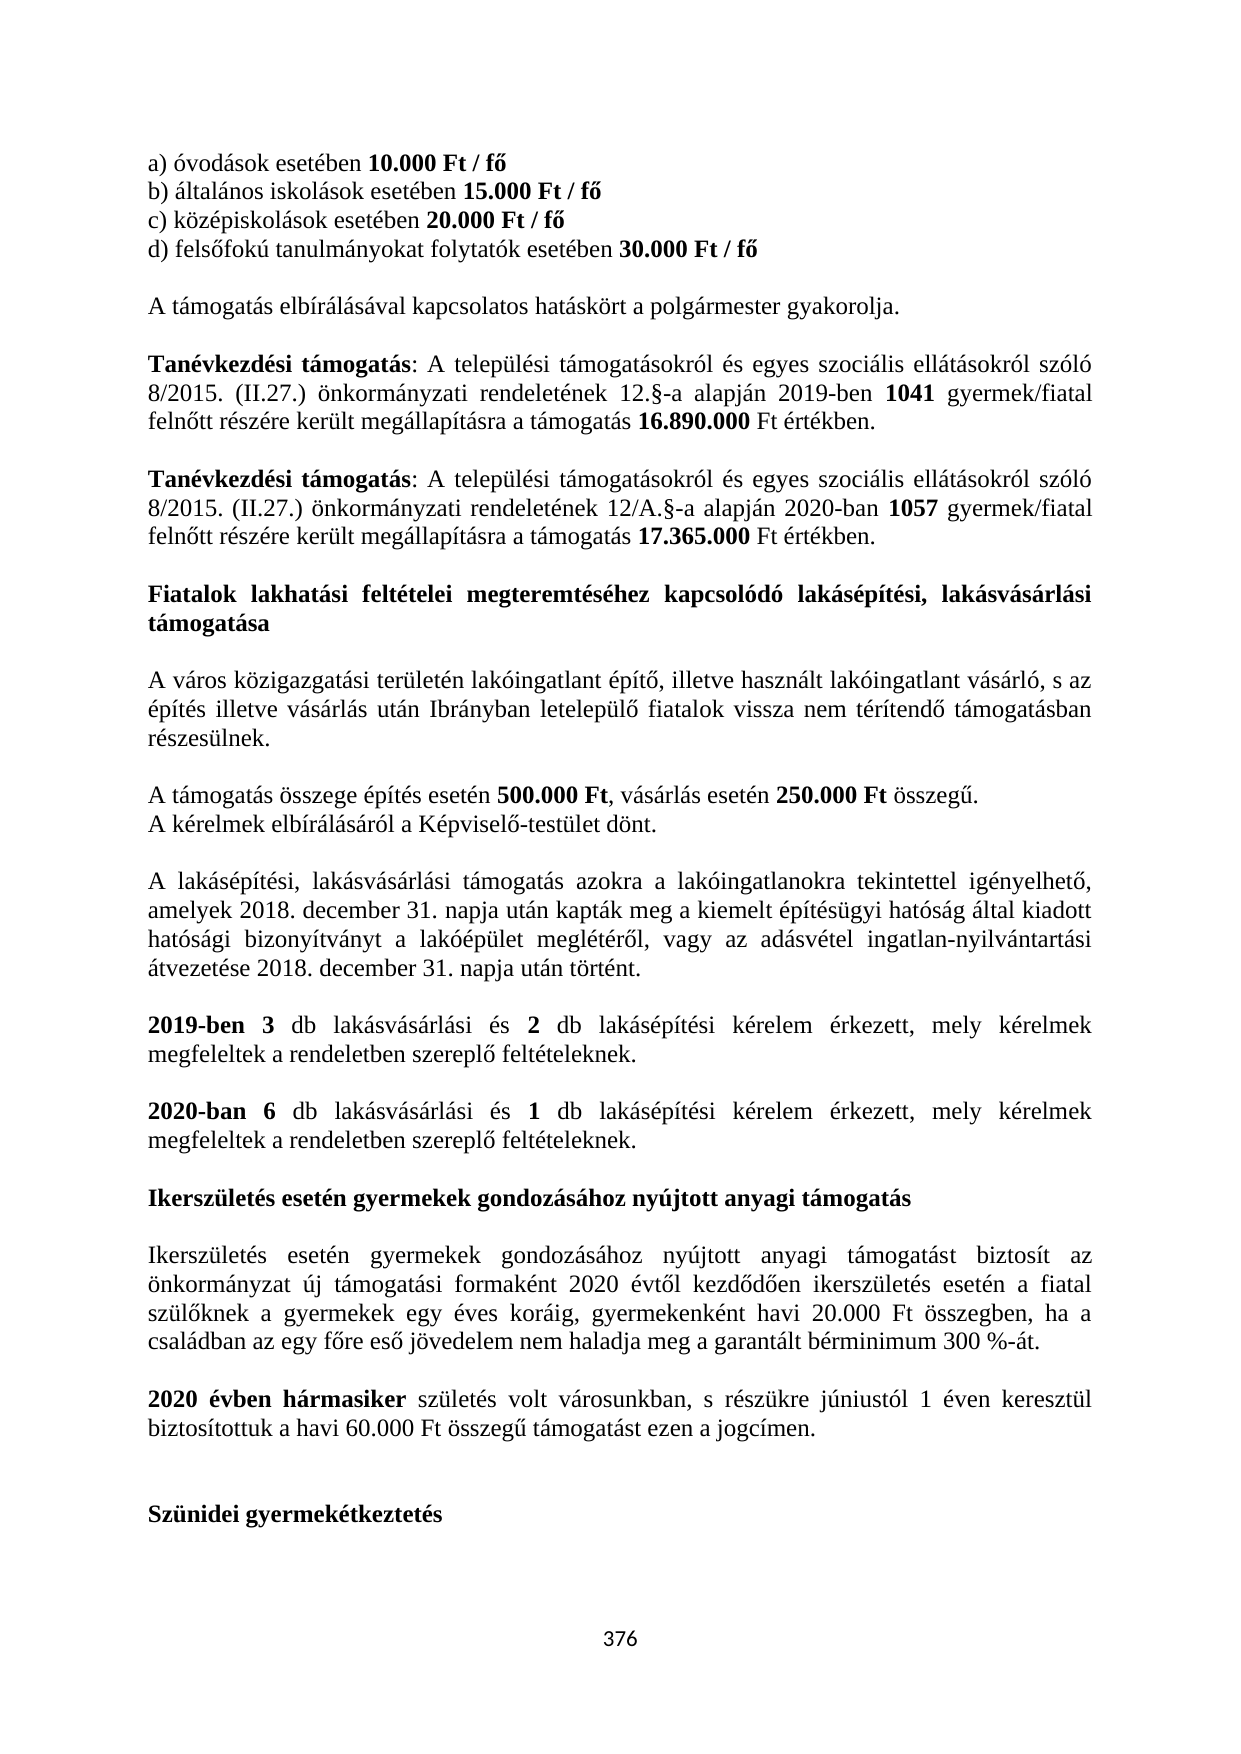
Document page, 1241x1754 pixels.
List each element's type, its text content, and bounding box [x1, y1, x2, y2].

text A lakásépítési, lakásvásárlási támogatás azokra a lakóingatlanokra tekintettel igényelhető, amelyek 2018. december 31. napja után kapták meg a kiemelt építésügyi hatóság által kiadott hatósági bizonyítványt a lakóépület meglétéről, vagy az adásvétel ingatlan-nyilvántartási átvezetése 2018. december 31. napja után történt. [148, 866, 1093, 981]
text 2019-ben 3 db lakásvásárlási és 2 db lakásépítési kérelem érkezett, mely kérelmek megfeleltek a rendeletben szereplő feltételeknek. [148, 1010, 1093, 1068]
text 2020 évben hármasiker születés volt városunkban, s részükre júniustól 1 éven keresztül biztosítottuk a havi 60.000 Ft összegű támogatást ezen a jogcímen. [148, 1384, 1093, 1441]
text Szünidei gyermekétkeztetés [148, 1499, 1093, 1528]
text d) felsőfokú tanulmányokat folytatók esetében 30.000 Ft / fő [148, 234, 1093, 263]
text Ikerszületés esetén gyermekek gondozásához nyújtott anyagi támogatás [148, 1183, 1093, 1211]
text 2020-ban 6 db lakásvásárlási és 1 db lakásépítési kérelem érkezett, mely kérelmek megfeleltek a rendeletben szereplő feltételeknek. [148, 1096, 1093, 1154]
text Tanévkezdési támogatás: A települési támogatásokról és egyes szociális ellátásokról szóló 8/2015. (II.27.) önkormányzati rendeletének 12.§-a alapján 2019-ben 1041 gyermek/fiatal felnőtt részére került megállapításra a támogatás 16.890.000 Ft értékben. [148, 349, 1093, 435]
text Fiatalok lakhatási feltételei megteremtéséhez kapcsolódó lakásépítési, lakásvásárlási támogatása [148, 579, 1093, 636]
text A kérelmek elbírálásáról a Képviselő-testület dönt. [148, 809, 1093, 838]
text Ikerszületés esetén gyermekek gondozásához nyújtott anyagi támogatást biztosít az önkormányzat új támogatási formaként 2020 évtől kezdődően ikerszületés esetén a fiatal szülőknek a gyermekek egy éves koráig, gyermekenként havi 20.000 Ft összegben, ha a családban az egy főre eső jövedelem nem haladja meg a garantált bérminimum 300 %-át. [148, 1240, 1093, 1355]
text A támogatás összege építés esetén 500.000 Ft, vásárlás esetén 250.000 Ft összegű. [148, 780, 1093, 809]
text Tanévkezdési támogatás: A települési támogatásokról és egyes szociális ellátásokról szóló 8/2015. (II.27.) önkormányzati rendeletének 12/A.§-a alapján 2020-ban 1057 gyermek/fiatal felnőtt részére került megállapításra a támogatás 17.365.000 Ft értékben. [148, 464, 1093, 550]
text a) óvodások esetében 10.000 Ft / fő [148, 148, 1093, 176]
text c) középiskolások esetében 20.000 Ft / fő [148, 205, 1093, 234]
text b) általános iskolások esetében 15.000 Ft / fő [148, 176, 1093, 205]
text A város közigazgatási területén lakóingatlant építő, illetve használt lakóingatlant vásárló, s az építés illetve vásárlás után Ibrányban letelepülő fiatalok vissza nem térítendő támogatásban részesülnek. [148, 665, 1093, 751]
text A támogatás elbírálásával kapcsolatos hatáskört a polgármester gyakorolja. [148, 291, 1093, 320]
